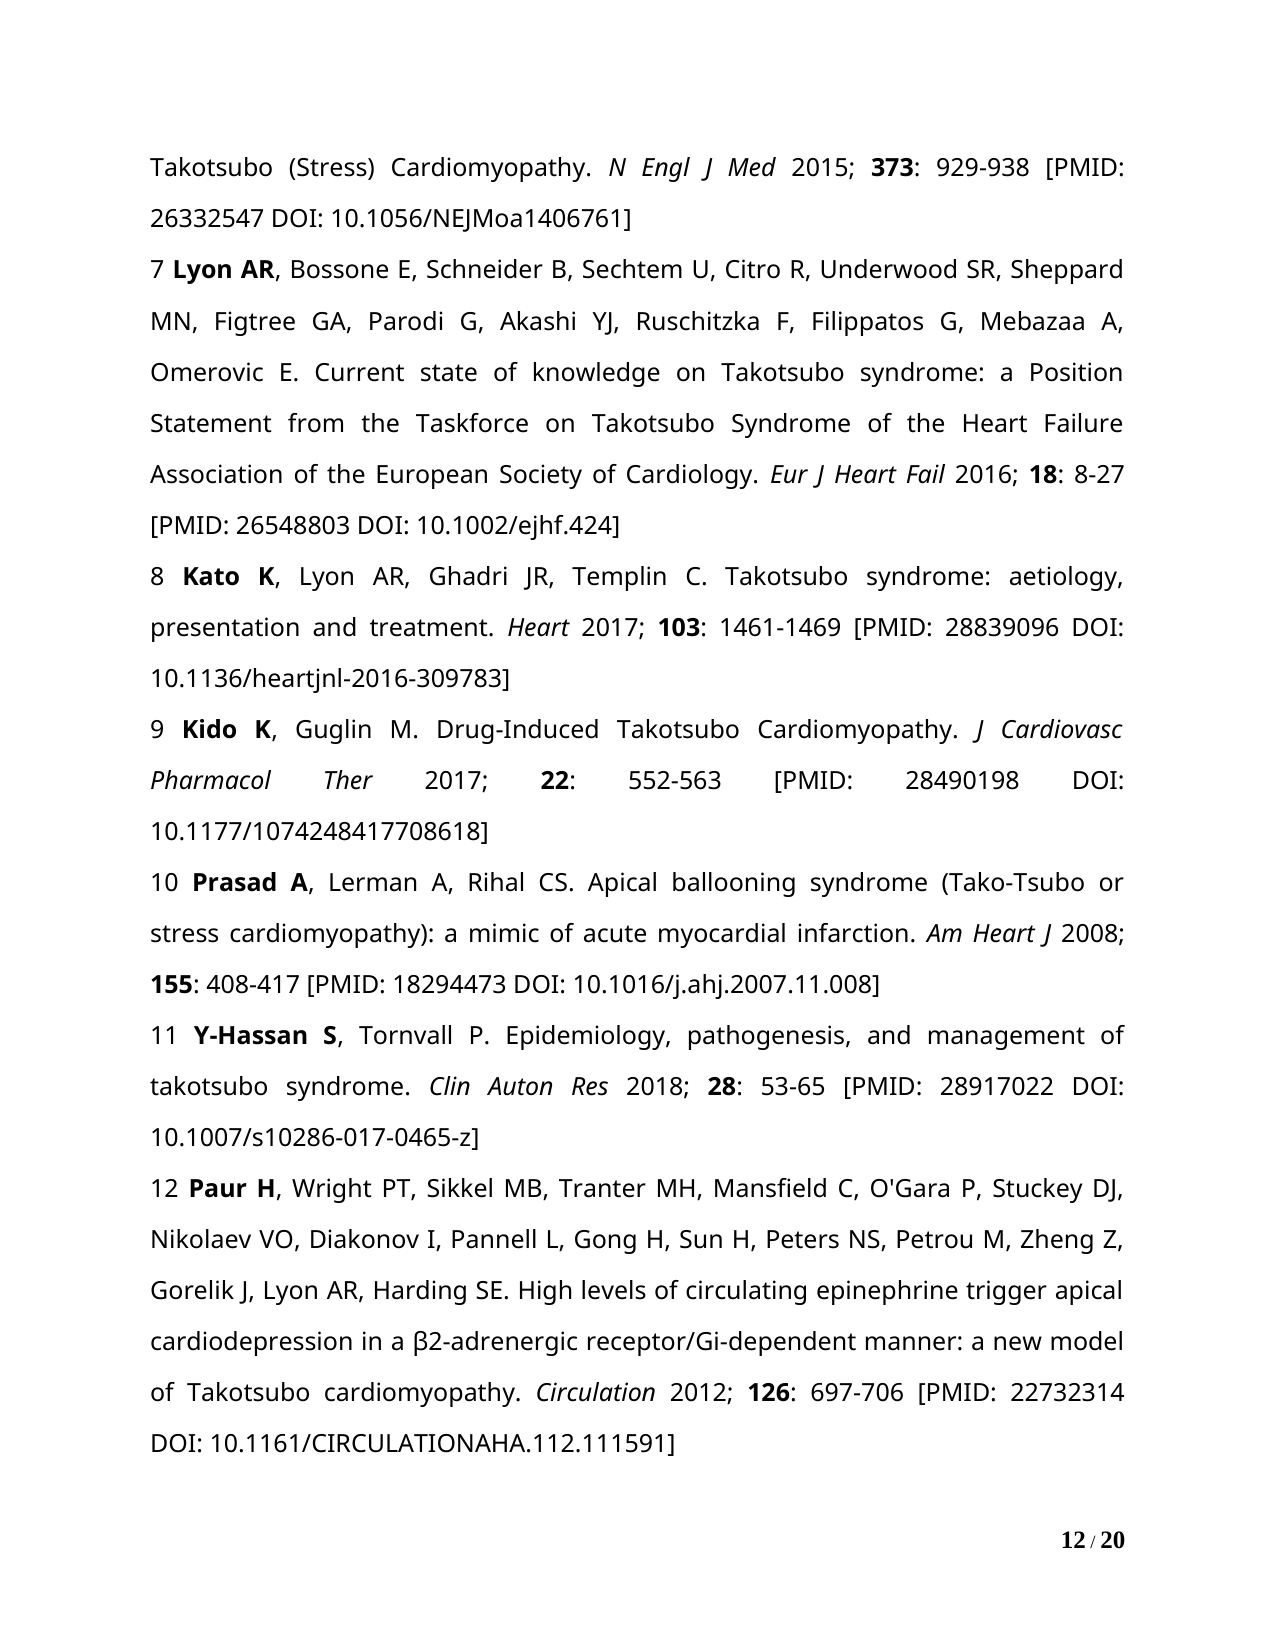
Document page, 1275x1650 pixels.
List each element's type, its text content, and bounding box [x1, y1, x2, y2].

text 10 Prasad A, Lerman A, Rihal CS. Apical ballooning syndrome (Tako-Tsubo or stress cardiomyopathy): a mimic of acute myocardial infarction. Am Heart J 2008; 155: 408-417 [PMID: 18294473 DOI: 10.1016/j.ahj.2007.11.008] [150, 864, 1125, 1001]
text 7 Lyon AR, Bossone E, Schneider B, Sechtem U, Citro R, Underwood SR, Sheppard MN, Figtree GA, Parodi G, Akashi YJ, Ruschitzka F, Filippatos G, Mebazaa A, Omerovic E. Current state of knowledge on Takotsubo syndrome: a Position Statement from the Taskforce on Takotsubo Syndrome of the Heart Failure Association of the European Society of Cardiology. Eur J Heart Fail 2016; 18: 8-27 [PMID: 26548803 DOI: 10.1002/ejhf.424] [150, 252, 1125, 541]
text 8 Kato K, Lyon AR, Ghadri JR, Templin C. Takotsubo syndrome: aetiology, presentation and treatment. Heart 2017; 103: 1461-1469 [PMID: 28839096 DOI: 10.1136/heartjnl-2016-309783] [150, 558, 1125, 694]
text 11 Y-Hassan S, Tornvall P. Epidemiology, pathogenesis, and management of takotsubo syndrome. Clin Auton Res 2018; 28: 53-65 [PMID: 28917022 DOI: 10.1007/s10286-017-0465-z] [150, 1018, 1125, 1154]
text 9 Kido K, Guglin M. Drug-Induced Takotsubo Cardiomyopathy. J Cardiovasc Pharmacol Ther 2017; 22: 552-563 [PMID: 28490198 DOI: 10.1177/1074248417708618] [150, 711, 1125, 848]
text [150, 150, 1125, 235]
text 12 Paur H, Wright PT, Sikkel MB, Tranter MH, Mansfield C, O'Gara P, Stuckey DJ, Nikolaev VO, Diakonov I, Pannell L, Gong H, Sun H, Peters NS, Petrou M, Zheng Z, Gorelik J, Lyon AR, Harding SE. High levels of circulating epinephrine trigger apical cardiodepression in a β2-adrenergic receptor/Gi-dependent manner: a new model of Takotsubo cardiomyopathy. Circulation 2012; 126: 697-706 [PMID: 22732314 DOI: 10.1161/CIRCULATIONAHA.112.111591] [150, 1171, 1125, 1460]
